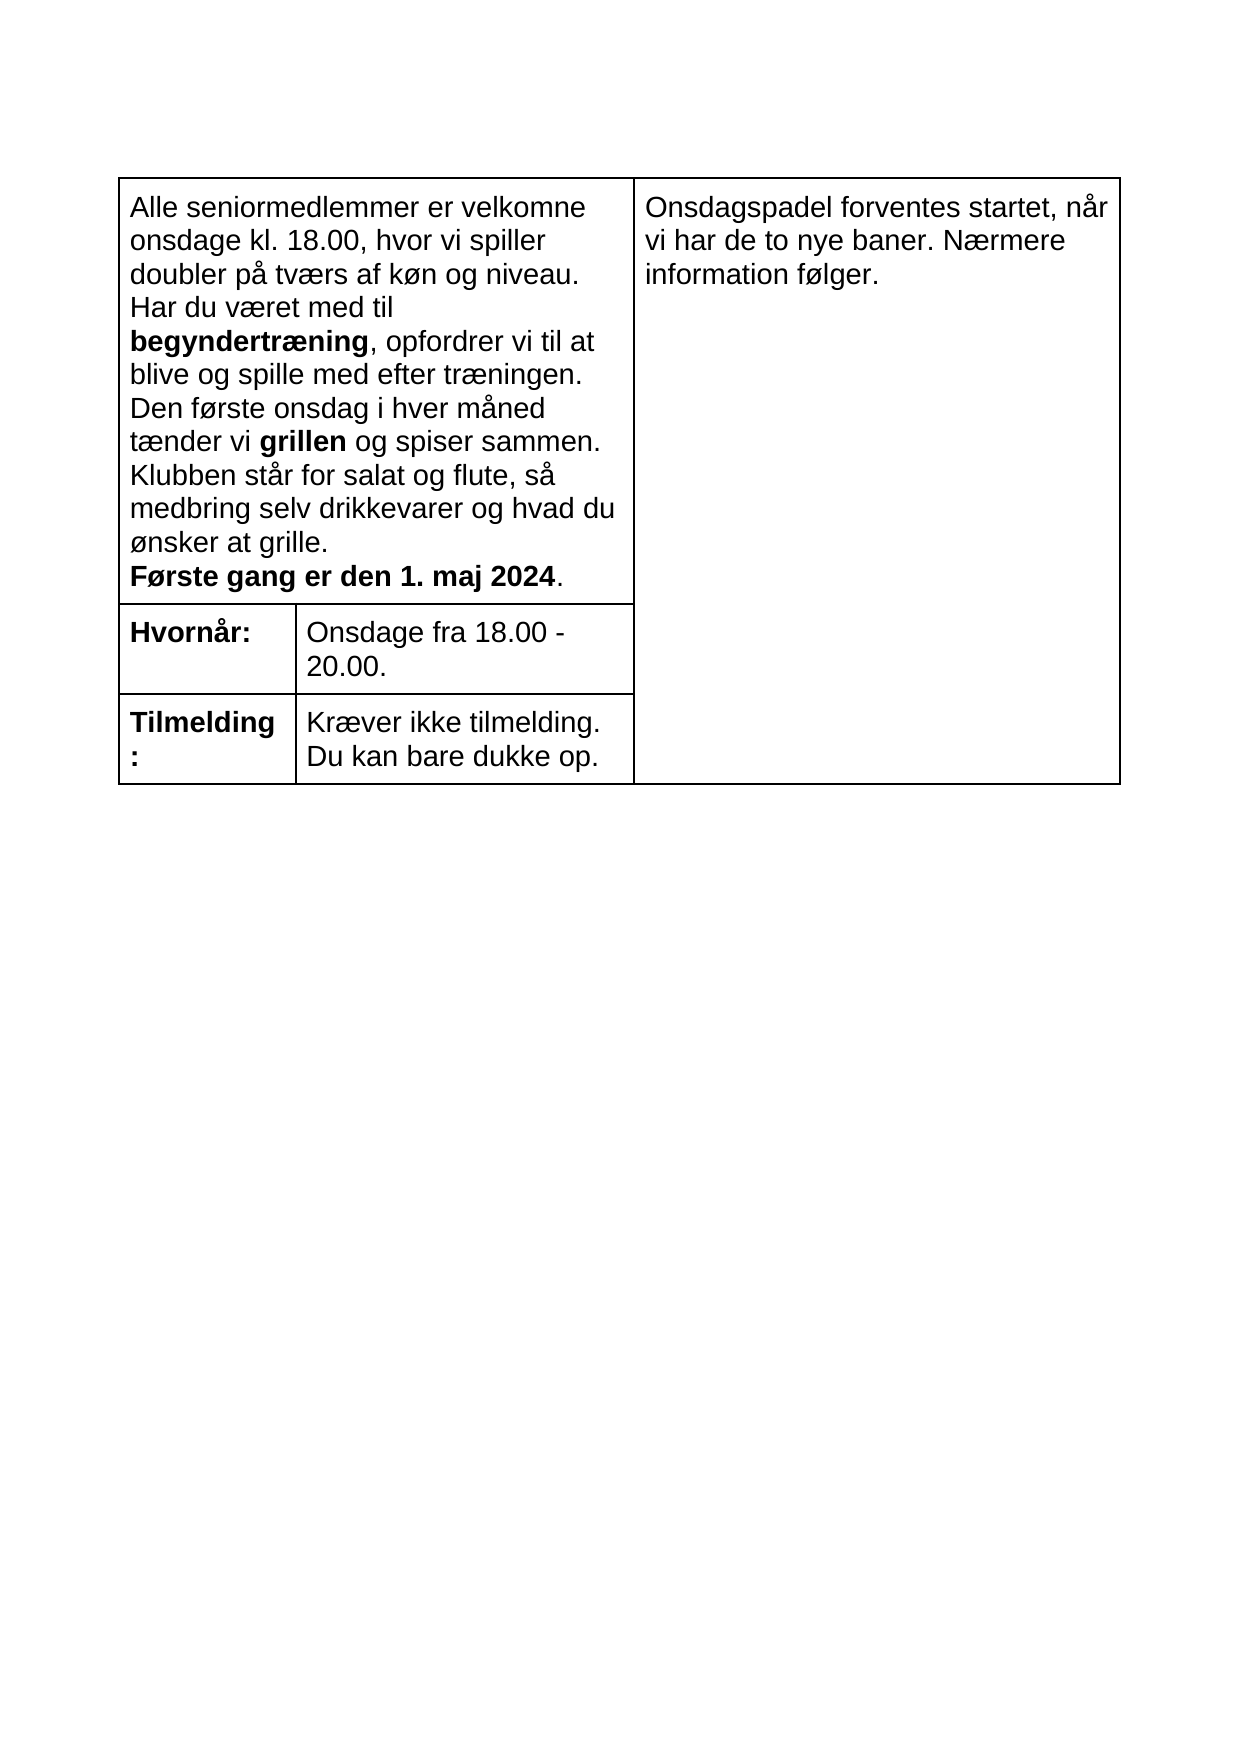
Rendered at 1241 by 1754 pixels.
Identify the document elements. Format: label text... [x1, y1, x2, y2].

table_cell Hvornår: [120, 605, 295, 693]
table_cell Alle seniormedlemmer er velkomne onsdage kl. 18.00, hvor vi spiller doubler på tværs af køn og niveau. Har du været med til begyndertræning, opfordrer vi til at blive og spille med efter træningen. Den første onsdag i hver måned tænder vi grillen og spiser sammen. Klubben står for salat og flute, så medbring selv drikkevarer og hvad du ønsker at grille. Første gang er den 1. maj 2024. [120, 179, 633, 603]
table_cell Kræver ikke tilmelding. Du kan bare dukke op. [297, 695, 633, 783]
table_cell Tilmelding: [120, 695, 295, 783]
table_cell Onsdagspadel forventes startet, når vi har de to nye baner. Nærmere information følger. [635, 179, 1119, 783]
table_cell Onsdage fra 18.00 - 20.00. [297, 605, 633, 693]
